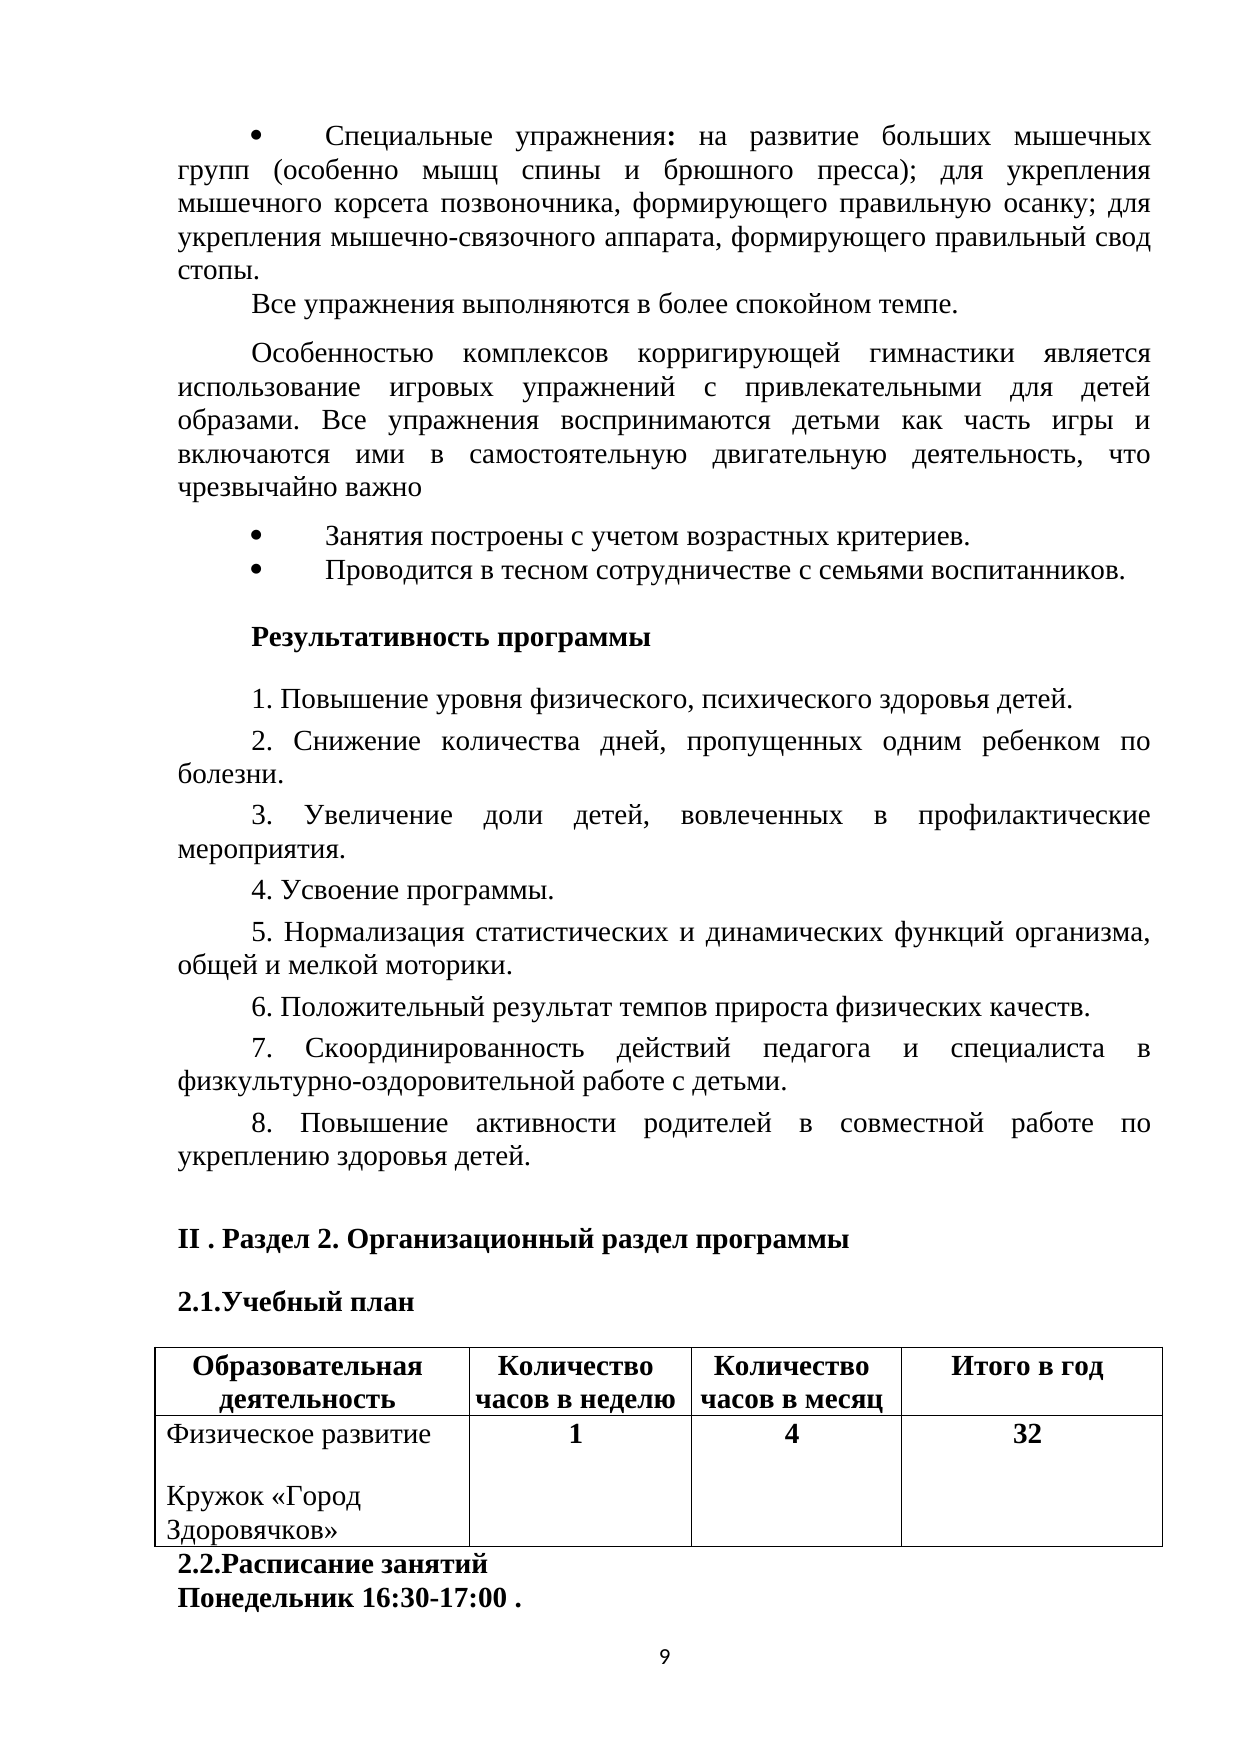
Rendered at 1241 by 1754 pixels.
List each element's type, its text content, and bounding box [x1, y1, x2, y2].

table_header Количество часов в месяц [692, 1348, 901, 1415]
text 1. Повышение уровня физического, психического здоровья детей. [177, 681, 1152, 715]
table_cell 32 [902, 1416, 1162, 1546]
text 4. Усвоение программы. [177, 872, 1152, 906]
text 8. Повышение активности родителей в совместной работе по укреплению здоровья детей. [177, 1105, 1152, 1172]
text 2. Снижение количества дней, пропущенных одним ребенком по болезни. [177, 723, 1152, 790]
text Особенностью комплексов корригирующей гимнастики является использование игровых упражнений с привлекательными для детей образами. Все упражнения воспринимаются детьми как часть игры и включаются ими в самостоятельную двигательную деятельность, что чрезвычайно важно [177, 335, 1152, 503]
table_cell 4 [692, 1416, 901, 1546]
text II . Раздел 2. Организационный раздел программы [177, 1221, 1152, 1255]
text Понедельник 16:30-17:00 . [177, 1580, 1152, 1614]
text 5. Нормализация статистических и динамических функций организма, общей и мелкой моторики. [177, 914, 1152, 981]
list Занятия построены с учетом возрастных критериев. [177, 518, 1145, 552]
text 7. Скоординированность действий педагога и специалиста в физкультурно-оздоровительной работе с детьми. [177, 1030, 1152, 1097]
text Все упражнения выполняются в более спокойном темпе. [177, 286, 1152, 319]
text 3. Увеличение доли детей, вовлеченных в профилактические мероприятия. [177, 797, 1152, 864]
text 6. Положительный результат темпов прироста физических качеств. [177, 989, 1152, 1022]
list Проводится в тесном сотрудничестве с семьями воспитанников. [177, 552, 1145, 586]
text 2.2.Расписание занятий [177, 1547, 1152, 1580]
text 2.1.Учебный план [177, 1284, 1152, 1317]
text Результативность программы [177, 619, 1152, 653]
table_header Количество часов в неделю [470, 1348, 691, 1415]
table_header Образовательная деятельность [156, 1348, 469, 1415]
table_cell 1 [470, 1416, 691, 1546]
list Специальные упражнения: на развитие больших мышечных групп (особенно мышц спины и брюшного пресса); для укрепления мышечного корсета позвоночника, формирующего правильную осанку; для укрепления мышечно-связочного аппарата, формирующего правильный свод стопы. [177, 118, 1152, 286]
table_cell Физическое развитие Кружок «Город Здоровячков» [156, 1416, 469, 1546]
table_header Итого в год [902, 1348, 1162, 1415]
